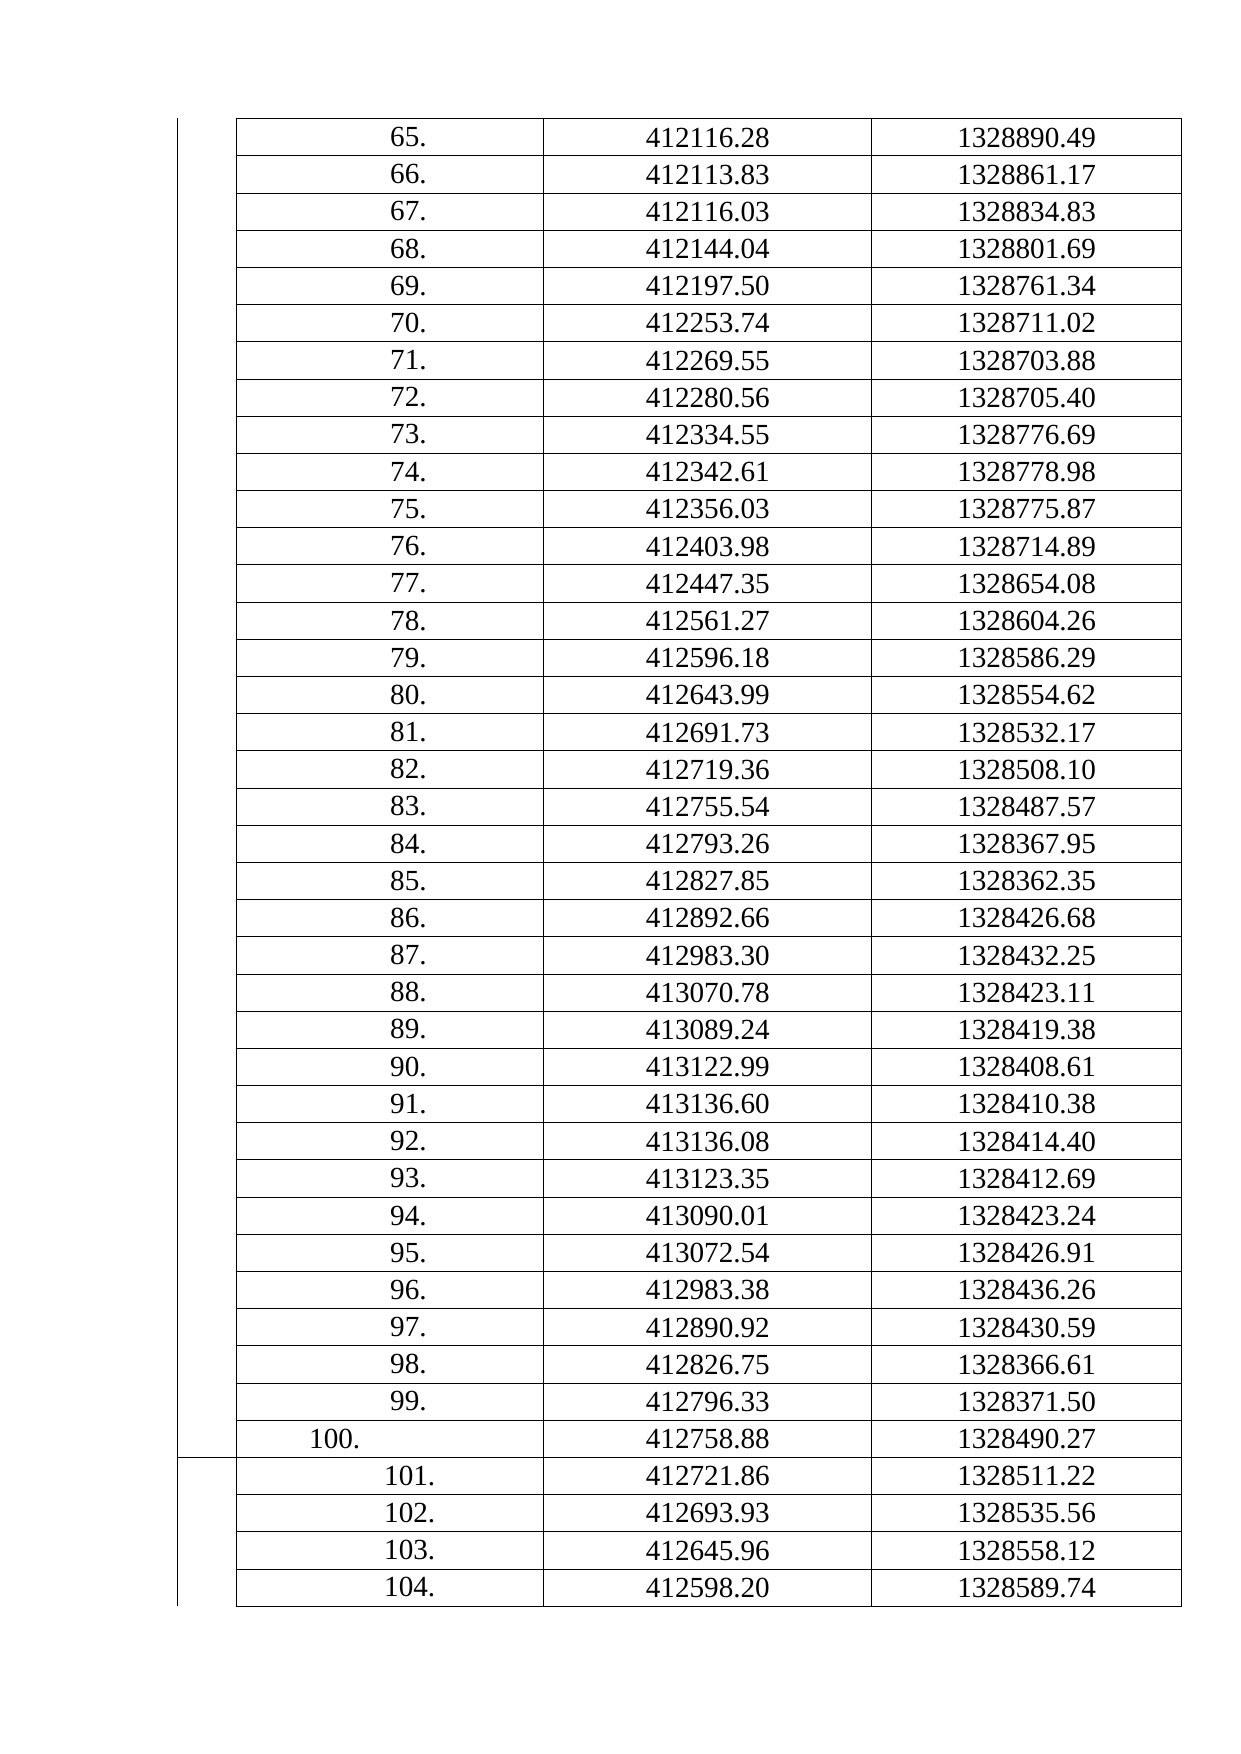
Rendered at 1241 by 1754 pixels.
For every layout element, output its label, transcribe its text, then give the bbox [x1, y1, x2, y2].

table_cell 412719.36 [544, 751, 871, 787]
table_cell [178, 1271, 236, 1308]
table_cell 413123.35 [544, 1160, 871, 1197]
table_cell 1328801.69 [872, 231, 1181, 267]
table_cell 412253.74 [544, 305, 871, 341]
table_cell [178, 453, 236, 490]
table_cell 412826.75 [544, 1346, 871, 1382]
table_cell 412755.54 [544, 789, 871, 825]
table_cell [178, 974, 236, 1011]
table_cell 1328532.17 [872, 714, 1181, 750]
table_cell 1328778.98 [872, 454, 1181, 490]
table_cell [178, 304, 236, 341]
table_cell [237, 156, 543, 192]
table_cell [237, 1160, 543, 1197]
table_cell 1328414.40 [872, 1123, 1181, 1159]
table_cell [237, 751, 543, 787]
table_cell [237, 1235, 543, 1271]
table_cell [237, 1532, 543, 1568]
table_cell 412793.26 [544, 826, 871, 862]
table_cell 1328554.62 [872, 677, 1181, 713]
table_cell [237, 268, 543, 304]
table_cell [178, 1494, 236, 1531]
table_cell [178, 862, 236, 899]
table_cell [178, 825, 236, 862]
table_cell 412116.28 [544, 119, 871, 155]
table_cell [178, 1420, 236, 1457]
table_cell 413089.24 [544, 1012, 871, 1048]
table_cell 1328705.40 [872, 380, 1181, 416]
table_cell 412269.55 [544, 342, 871, 378]
table_cell 1328775.87 [872, 491, 1181, 527]
table_cell 412892.66 [544, 900, 871, 936]
table_cell 413070.78 [544, 975, 871, 1011]
table_cell [237, 528, 543, 564]
table_cell [178, 527, 236, 564]
table_cell [237, 454, 543, 490]
table_cell [178, 1085, 236, 1122]
table_cell 1328703.88 [872, 342, 1181, 378]
table_cell [237, 714, 543, 750]
table_cell [178, 1122, 236, 1159]
table_cell [178, 416, 236, 453]
table_cell [237, 119, 543, 155]
table_cell [237, 937, 543, 973]
table_cell 412598.20 [544, 1570, 871, 1606]
table_cell [237, 1458, 543, 1494]
table_cell [178, 379, 236, 416]
table_cell [237, 1384, 543, 1420]
table_cell 412447.35 [544, 565, 871, 602]
table_cell 412721.86 [544, 1458, 871, 1494]
table_cell 412334.55 [544, 417, 871, 453]
table_cell 412403.98 [544, 528, 871, 564]
table_cell 412280.56 [544, 380, 871, 416]
table_cell [178, 118, 236, 155]
table_cell [237, 1570, 543, 1606]
table_cell [237, 640, 543, 676]
table_cell 412983.38 [544, 1272, 871, 1308]
table_cell 412890.92 [544, 1309, 871, 1345]
table_cell 413072.54 [544, 1235, 871, 1271]
table_cell 1328490.27 [872, 1421, 1181, 1457]
table_cell 1328711.02 [872, 305, 1181, 341]
table_cell [237, 491, 543, 527]
table_cell 412596.18 [544, 640, 871, 676]
table_cell 412645.96 [544, 1532, 871, 1568]
table_cell [237, 789, 543, 825]
table_cell 1328371.50 [872, 1384, 1181, 1420]
table_cell [178, 1458, 236, 1494]
table_cell [237, 342, 543, 378]
table_cell 1328654.08 [872, 565, 1181, 602]
table_cell [178, 713, 236, 750]
table_cell [237, 826, 543, 862]
table_cell 1328426.68 [872, 900, 1181, 936]
table_cell [237, 863, 543, 899]
table_cell [237, 1421, 543, 1457]
table_cell [237, 1123, 543, 1159]
table_cell 1328834.83 [872, 194, 1181, 230]
table_cell 1328558.12 [872, 1532, 1181, 1568]
table_cell 413090.01 [544, 1198, 871, 1234]
table_cell [178, 1569, 236, 1606]
table_cell 1328423.11 [872, 975, 1181, 1011]
table_cell 412561.27 [544, 603, 871, 639]
table_cell 412113.83 [544, 156, 871, 192]
table_cell 1328419.38 [872, 1012, 1181, 1048]
table_cell 412693.93 [544, 1495, 871, 1531]
table_cell 1328436.26 [872, 1272, 1181, 1308]
table_cell 1328367.95 [872, 826, 1181, 862]
table_cell [178, 1011, 236, 1048]
table_cell [178, 564, 236, 602]
table_cell 1328511.22 [872, 1458, 1181, 1494]
table_cell [178, 750, 236, 787]
table_cell [237, 900, 543, 936]
table_cell 412197.50 [544, 268, 871, 304]
table_cell [237, 380, 543, 416]
table_cell [178, 1308, 236, 1345]
table_cell 1328432.25 [872, 937, 1181, 973]
table_cell 1328423.24 [872, 1198, 1181, 1234]
table_cell 1328408.61 [872, 1049, 1181, 1085]
table_cell [237, 677, 543, 713]
table_cell [237, 565, 543, 602]
table_cell 1328604.26 [872, 603, 1181, 639]
table_cell [237, 1309, 543, 1345]
table_cell 1328508.10 [872, 751, 1181, 787]
table_cell [237, 1012, 543, 1048]
table_cell 412691.73 [544, 714, 871, 750]
table_cell 1328487.57 [872, 789, 1181, 825]
table_cell 412758.88 [544, 1421, 871, 1457]
table_cell [237, 975, 543, 1011]
table_cell 412983.30 [544, 937, 871, 973]
table_cell 412827.85 [544, 863, 871, 899]
table_cell 412342.61 [544, 454, 871, 490]
table_cell 412144.04 [544, 231, 871, 267]
table_cell [237, 1495, 543, 1531]
table_cell 1328714.89 [872, 528, 1181, 564]
table_cell 1328366.61 [872, 1346, 1181, 1382]
table_cell 413136.60 [544, 1086, 871, 1122]
table_cell 1328430.59 [872, 1309, 1181, 1345]
table_cell 412796.33 [544, 1384, 871, 1420]
table_cell [178, 230, 236, 267]
table_cell [178, 1197, 236, 1234]
table_cell [237, 1049, 543, 1085]
table_cell 1328776.69 [872, 417, 1181, 453]
table_cell 413136.08 [544, 1123, 871, 1159]
table_cell 1328861.17 [872, 156, 1181, 192]
table_cell [178, 1234, 236, 1271]
table_cell 1328362.35 [872, 863, 1181, 899]
table_cell 1328890.49 [872, 119, 1181, 155]
table_cell [237, 1086, 543, 1122]
table_cell 412116.03 [544, 194, 871, 230]
table_cell 1328410.38 [872, 1086, 1181, 1122]
table_cell 412356.03 [544, 491, 871, 527]
table_cell [178, 193, 236, 230]
table_cell [178, 1345, 236, 1382]
table_cell 1328586.29 [872, 640, 1181, 676]
table_cell [178, 639, 236, 676]
table_cell 1328412.69 [872, 1160, 1181, 1197]
table_cell [178, 788, 236, 825]
table_cell 412643.99 [544, 677, 871, 713]
table_cell [237, 603, 543, 639]
table_cell [178, 1159, 236, 1197]
table_cell 1328426.91 [872, 1235, 1181, 1271]
table_cell 1328535.56 [872, 1495, 1181, 1531]
table_cell [178, 1531, 236, 1568]
table_cell [237, 1346, 543, 1382]
table_cell [178, 602, 236, 639]
table_cell [178, 155, 236, 192]
table_cell [178, 267, 236, 304]
table_cell [237, 417, 543, 453]
table_cell [237, 194, 543, 230]
table_cell 413122.99 [544, 1049, 871, 1085]
table_cell 1328761.34 [872, 268, 1181, 304]
table_cell [178, 676, 236, 713]
table_cell 1328589.74 [872, 1570, 1181, 1606]
table_cell [178, 936, 236, 973]
table_cell [178, 1383, 236, 1420]
table_cell [178, 490, 236, 527]
table_cell [237, 1272, 543, 1308]
table_cell [237, 1198, 543, 1234]
table_cell [178, 899, 236, 936]
table_cell [237, 305, 543, 341]
table_cell [178, 1048, 236, 1085]
table_cell [237, 231, 543, 267]
table_cell [178, 341, 236, 378]
